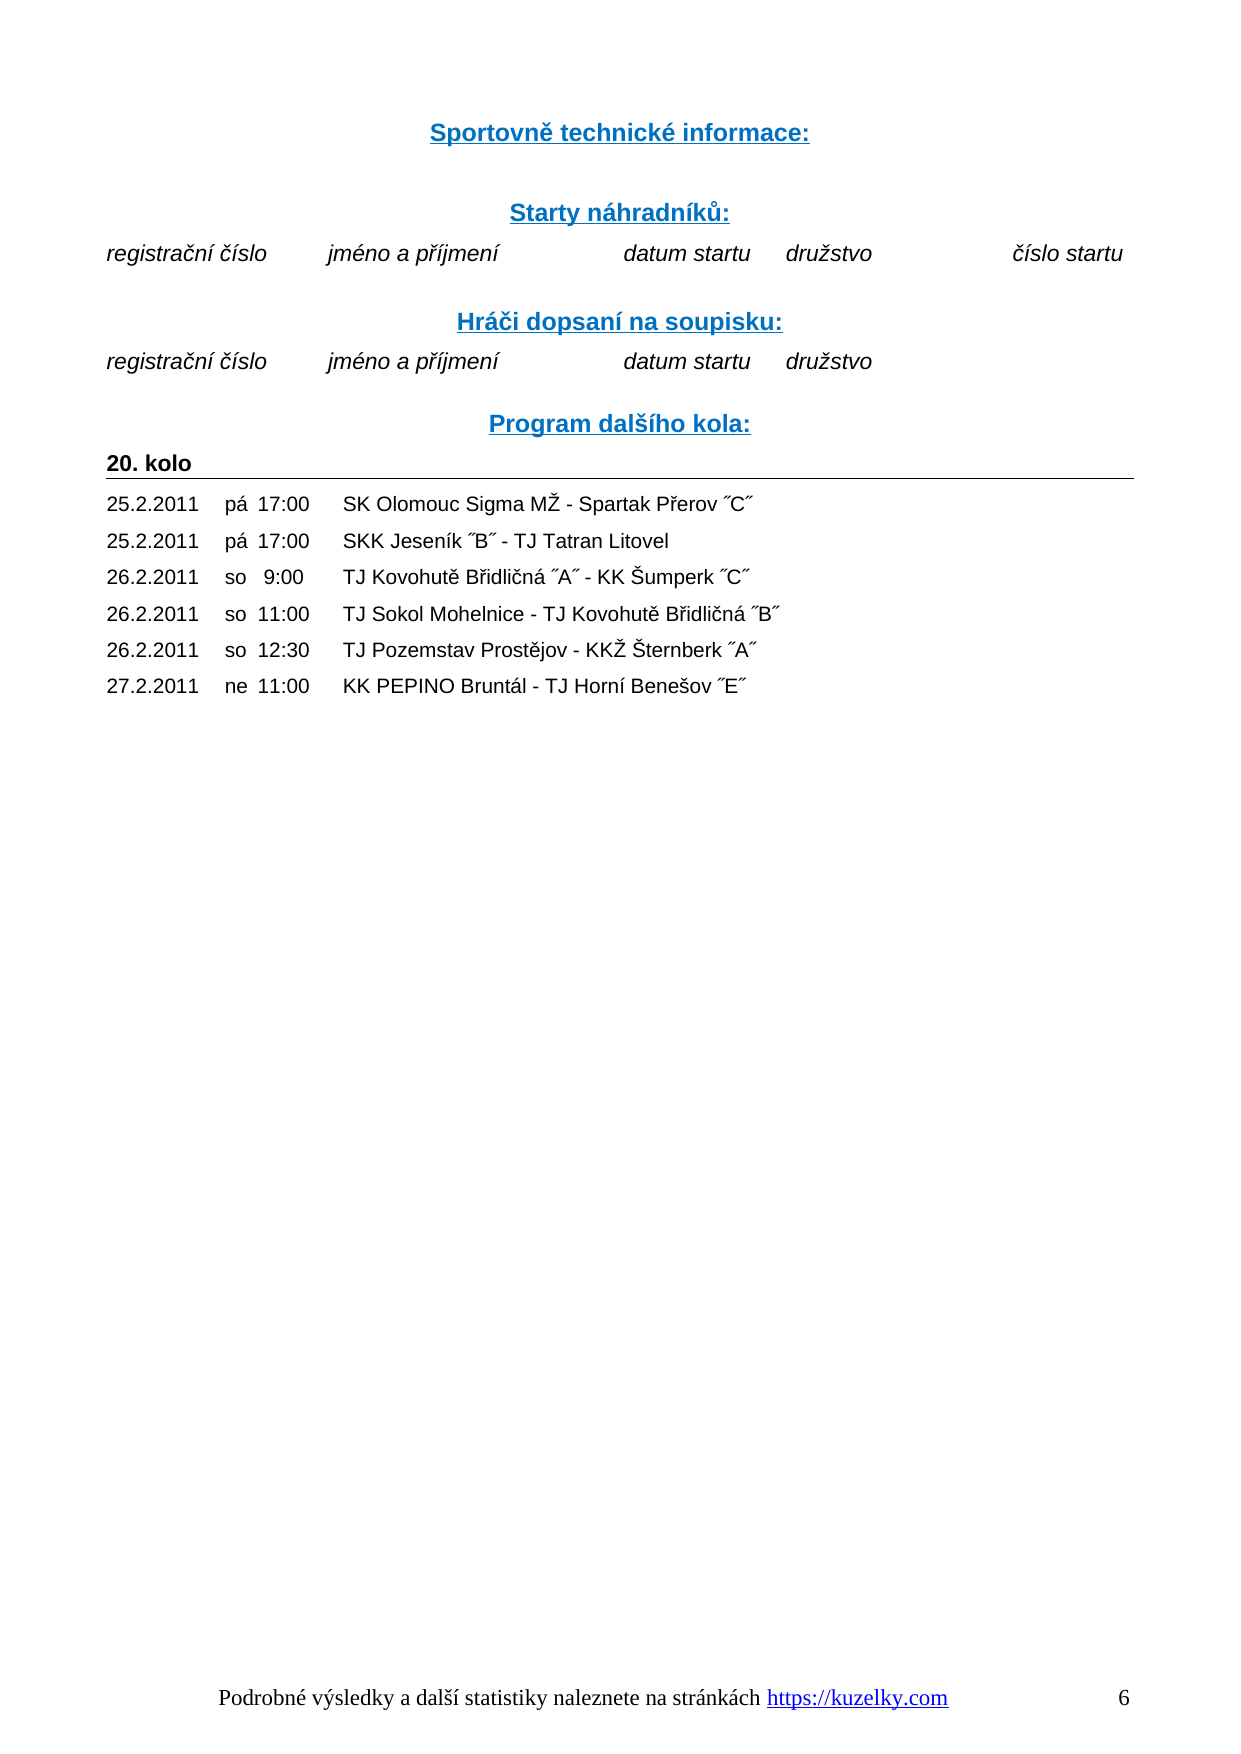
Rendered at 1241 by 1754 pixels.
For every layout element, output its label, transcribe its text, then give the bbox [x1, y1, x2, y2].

text registrační číslo jméno a příjmení datum startu družstvo [106, 348, 1134, 375]
text 25.2.2011 pá 17:00 SKK Jeseník ˝B˝ - TJ Tatran Litovel [106, 528, 1134, 552]
text 25.2.2011 pá 17:00 SK Olomouc Sigma MŽ - Spartak Přerov ˝C˝ [106, 492, 1134, 516]
text 26.2.2011 so 12:30 TJ Pozemstav Prostějov - KKŽ Šternberk ˝A˝ [106, 638, 1134, 662]
text 26.2.2011 so 9:00 TJ Kovohutě Břidličná ˝A˝ - KK Šumperk ˝C˝ [106, 565, 1134, 589]
text Sportovně technické informace: [94, 118, 1145, 147]
text Hráči dopsaní na soupisku: [94, 278, 1145, 336]
text 20. kolo [106, 450, 1134, 478]
text 26.2.2011 so 11:00 TJ Sokol Mohelnice - TJ Kovohutě Břidličná ˝B˝ [106, 601, 1134, 625]
text Starty náhradníků: [94, 198, 1145, 227]
text 27.2.2011 ne 11:00 KK PEPINO Bruntál - TJ Horní Benešov ˝E˝ [106, 674, 1134, 698]
text Program dalšího kola: [94, 409, 1145, 437]
text registrační číslo jméno a příjmení datum startu družstvo číslo startu [106, 239, 1134, 266]
